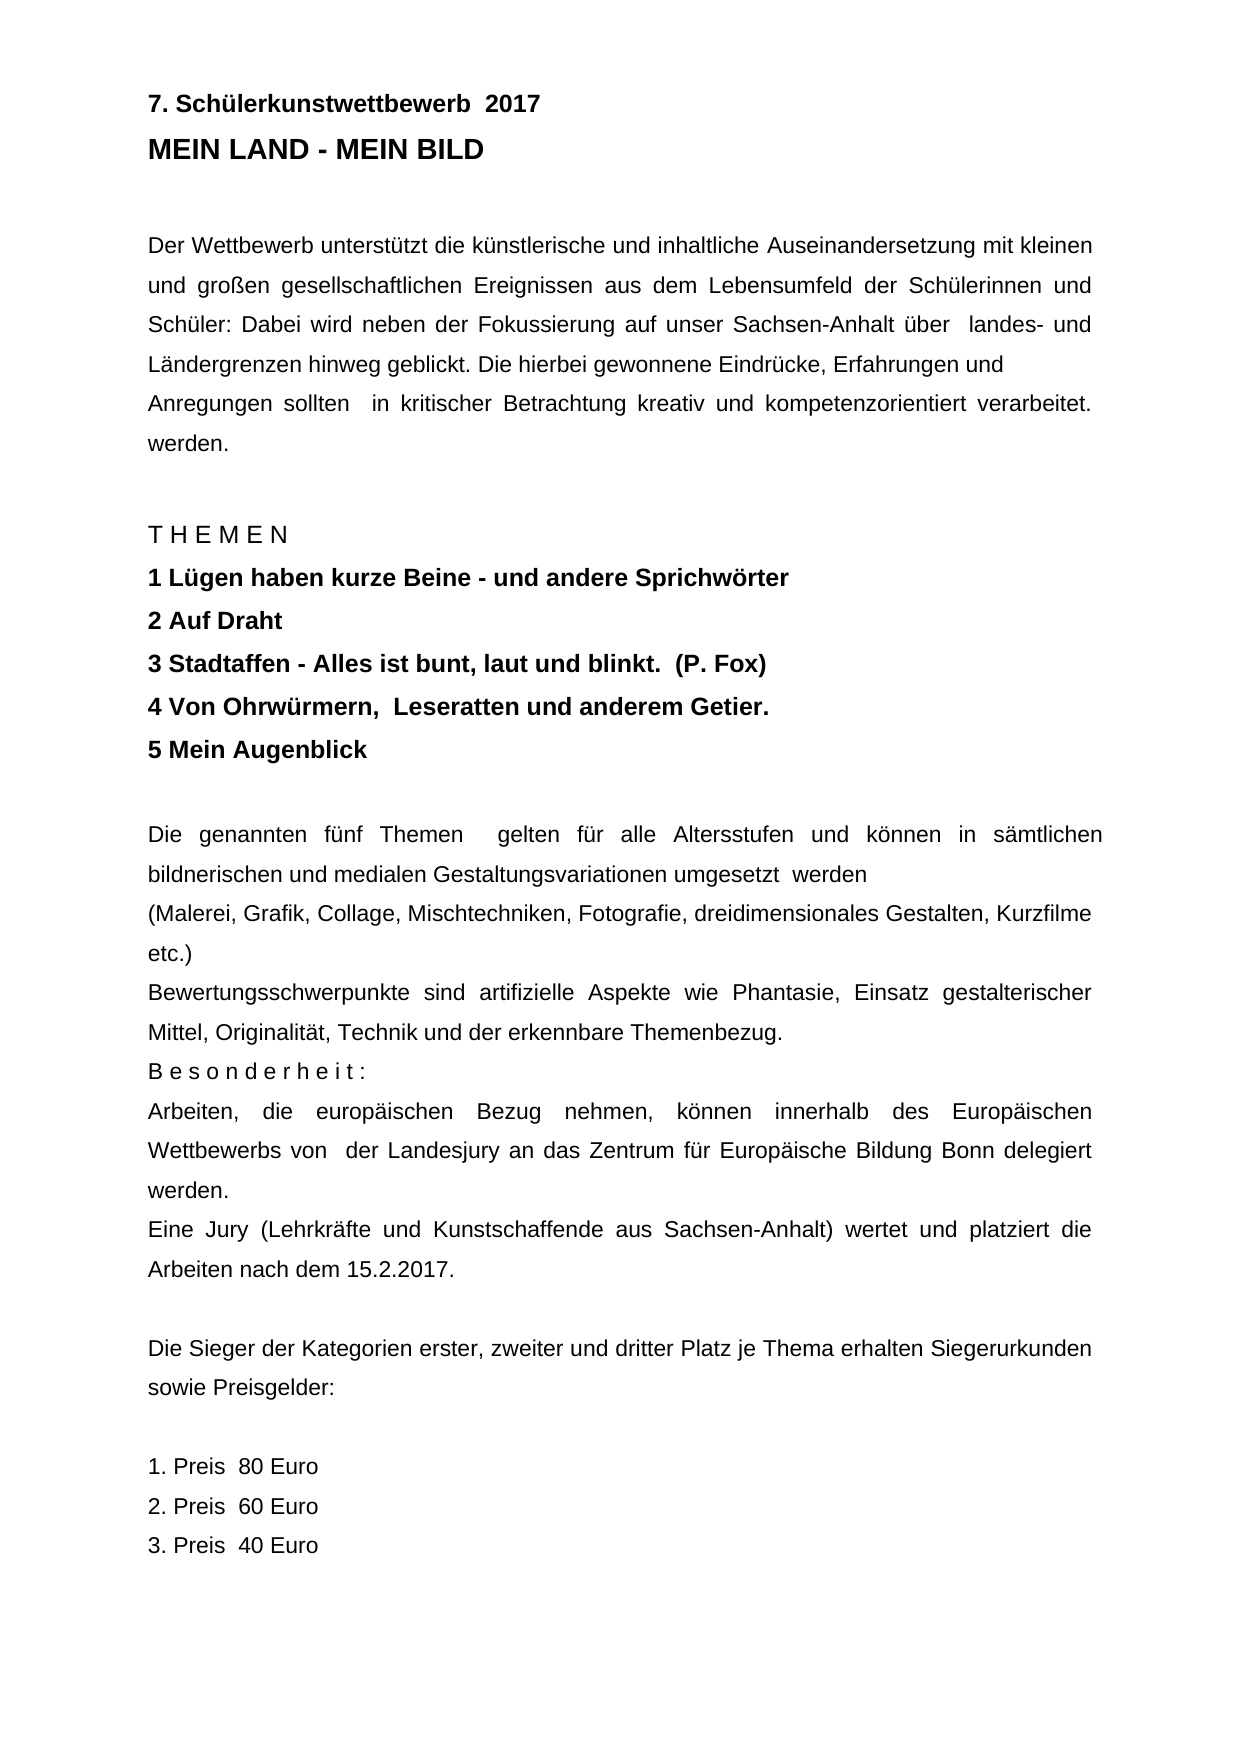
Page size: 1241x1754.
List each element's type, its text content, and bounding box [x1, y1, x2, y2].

text 1. Preis 80 Euro [148, 1453, 1093, 1479]
text Eine Jury (Lehrkräfte und Kunstschaffende aus Sachsen-Anhalt) wertet und platziert die Arbeiten nach dem 15.2.2017. [148, 1216, 1093, 1282]
text Arbeiten, die europäischen Bezug nehmen, können innerhalb des Europäischen Wettbewerbs von der Landesjury an das Zentrum für Europäische Bildung Bonn delegiert werden. [148, 1098, 1093, 1203]
text MEIN LAND - MEIN BILD [148, 132, 1093, 165]
text 3. Preis 40 Euro [148, 1532, 1093, 1558]
text B e s o n d e r h e i t : [148, 1058, 1093, 1085]
text 2. Preis 60 Euro [148, 1493, 1093, 1519]
text Die genannten fünf Themen gelten für alle Altersstufen und können in sämtlichen bildnerischen und medialen Gestaltungsvariationen umgesetzt werden [148, 821, 1104, 887]
text T H E M E N [148, 519, 1093, 548]
text Der Wettbewerb unterstützt die künstlerische und inhaltliche Auseinandersetzung mit kleinen und großen gesellschaftlichen Ereignissen aus dem Lebensumfeld der Schülerinnen und Schüler: Dabei wird neben der Fokussierung auf unser Sachsen-Anhalt über landes- und Ländergrenzen hinweg geblickt. Die hierbei gewonnene Eindrücke, Erfahrungen und [148, 232, 1093, 377]
text 2 Auf Draht [148, 606, 1104, 634]
text 7. Schülerkunstwettbewerb 2017 [148, 89, 1093, 117]
text 1 Lügen haben kurze Beine - und andere Sprichwörter [148, 563, 1104, 591]
text 4 Von Ohrwürmern, Leseratten und anderem Getier. [148, 692, 1104, 721]
text (Malerei, Grafik, Collage, Mischtechniken, Fotografie, dreidimensionales Gestalten, Kurzfilme etc.) [148, 900, 1093, 966]
text Die Sieger der Kategorien erster, zweiter und dritter Platz je Thema erhalten Siegerurkunden sowie Preisgelder: [148, 1335, 1093, 1401]
text Anregungen sollten in kritischer Betrachtung kreativ und kompetenzorientiert verarbeitet. werden. [148, 390, 1093, 456]
text 3 Stadtaffen - Alles ist bunt, laut und blinkt. (P. Fox) [148, 649, 1104, 678]
text Bewertungsschwerpunkte sind artifizielle Aspekte wie Phantasie, Einsatz gestalterischer Mittel, Originalität, Technik und der erkennbare Themenbezug. [148, 979, 1093, 1045]
text 5 Mein Augenblick [148, 735, 1104, 764]
